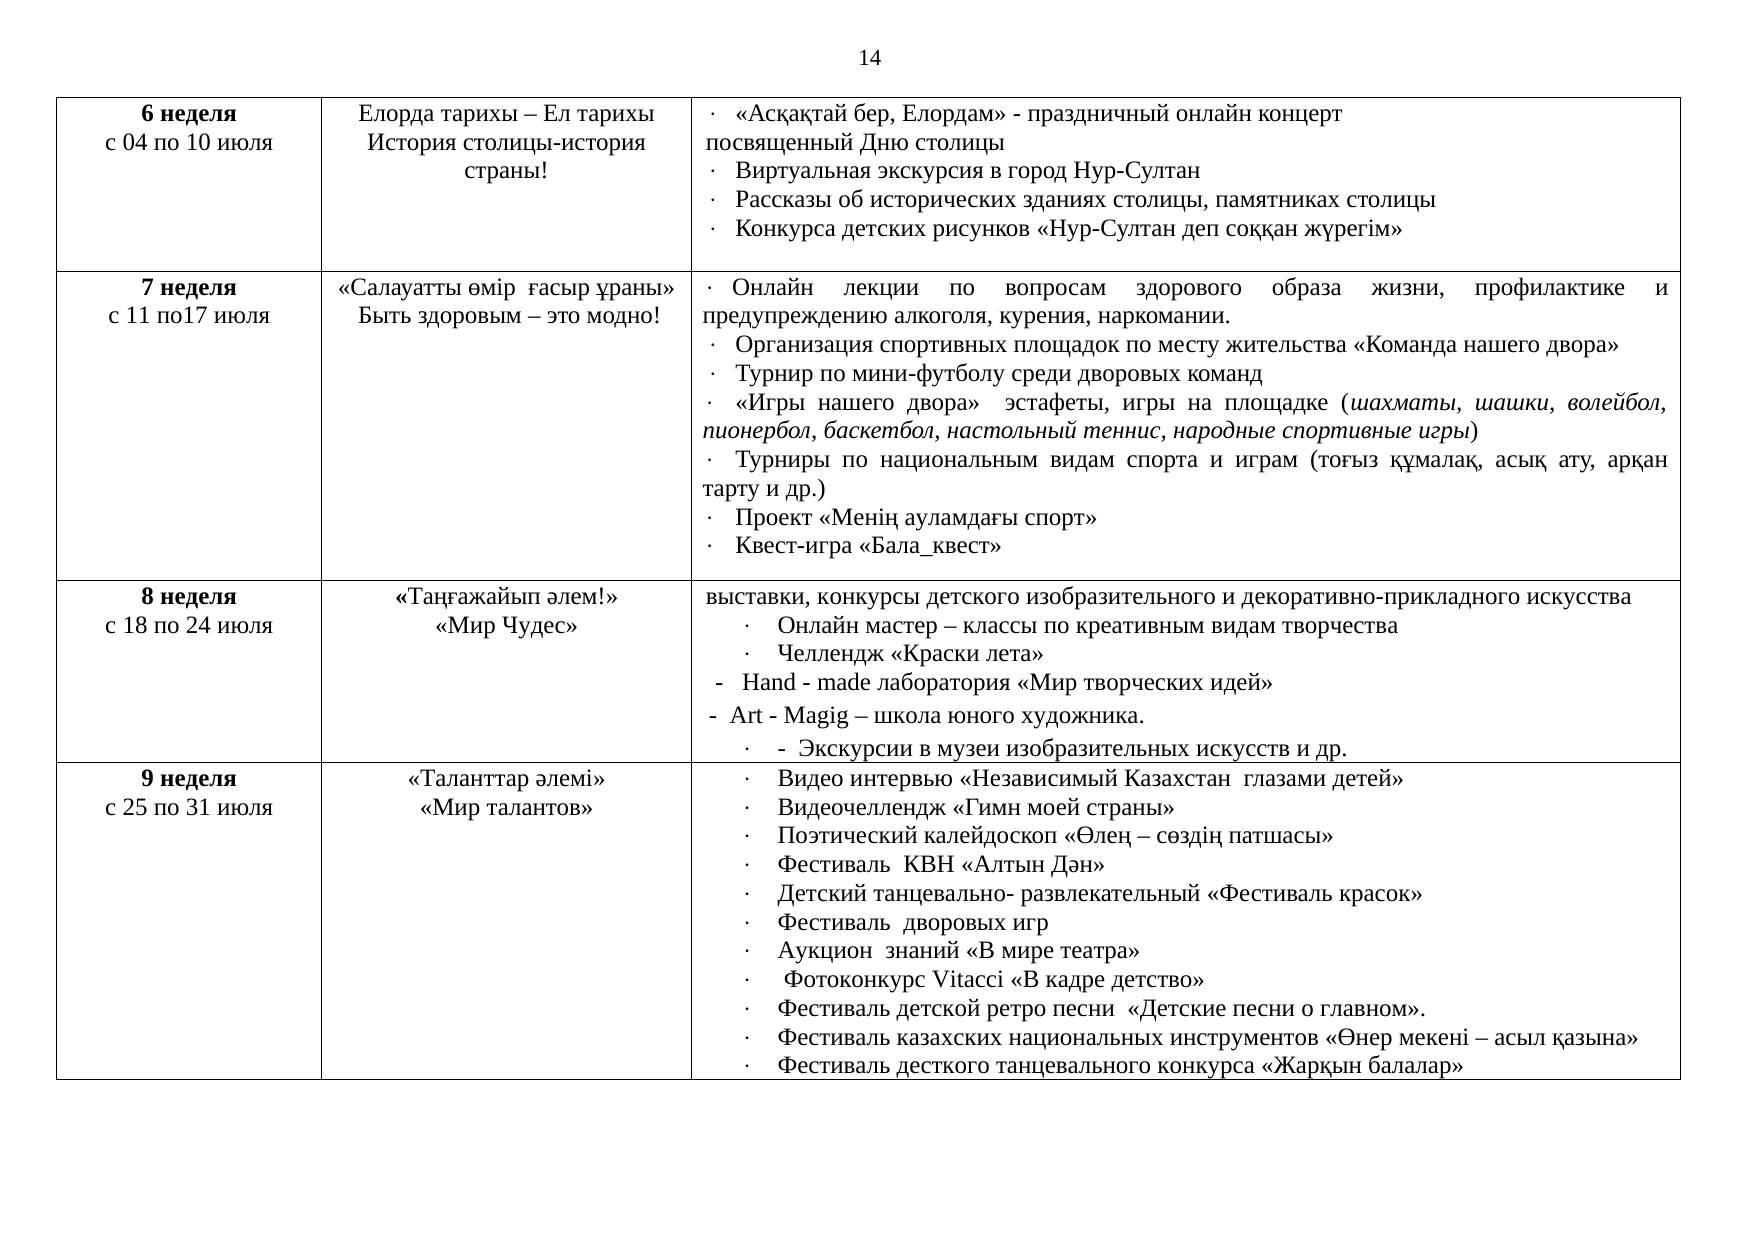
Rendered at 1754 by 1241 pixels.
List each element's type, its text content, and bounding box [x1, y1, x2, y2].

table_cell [57, 763, 321, 1079]
table_cell Елорда тарихы – Ел тарихы История столицы-история страны! [322, 98, 691, 271]
table_cell «Таңғажайып әлем!» «Мир Чудес» [322, 581, 691, 762]
table_cell «Асқақтай бер, Елордам» - праздничный онлайн концерт посвященный Дню столицы Виртуальная экскурсия в город Нур-Султан Рассказы об исторических зданиях столицы, памятниках столицы Конкурса детских рисунков «Нур-Султан деп соққан жүрегім» [692, 98, 1680, 271]
table_cell 6 неделя с 04 по 10 июля [57, 98, 321, 271]
table_cell выставки, конкурсы детского изобразительного и декоративно-прикладного искусства Онлайн мастер – классы по креативным видам творчества Челлендж «Краски лета» - Hаnd - mаdе лаборатория «Мир творческих идей» - Art - Magig – школа юного художника. - Экскурсии в музеи изобразительных искусств и др. [692, 581, 1680, 762]
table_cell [692, 763, 1680, 1079]
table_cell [322, 763, 691, 1079]
table_cell 8 неделя с 18 по 24 июля [57, 581, 321, 762]
table_cell 7 неделя с 11 по17 июля [57, 272, 321, 580]
table_cell «Салауатты өмір ғасыр ұраны» Быть здоровым – это модно! [322, 272, 691, 580]
table_cell Онлайн лекции по вопросам здорового образа жизни, профилактике и предупреждению алкоголя, курения, наркомании. Организация спортивных площадок по месту жительства «Команда нашего двора» Турнир по мини-футболу среди дворовых команд «Игры нашего двора» эстафеты, игры на площадке (шахматы, шашки, волейбол, пионербол, баскетбол, настольный теннис, народные спортивные игры) Турниры по национальным видам спорта и играм (тоғыз құмалақ, асық ату, арқан тарту и др.) Проект «Менің ауламдағы спорт» Квест-игра «Бала_квест» [692, 272, 1680, 580]
